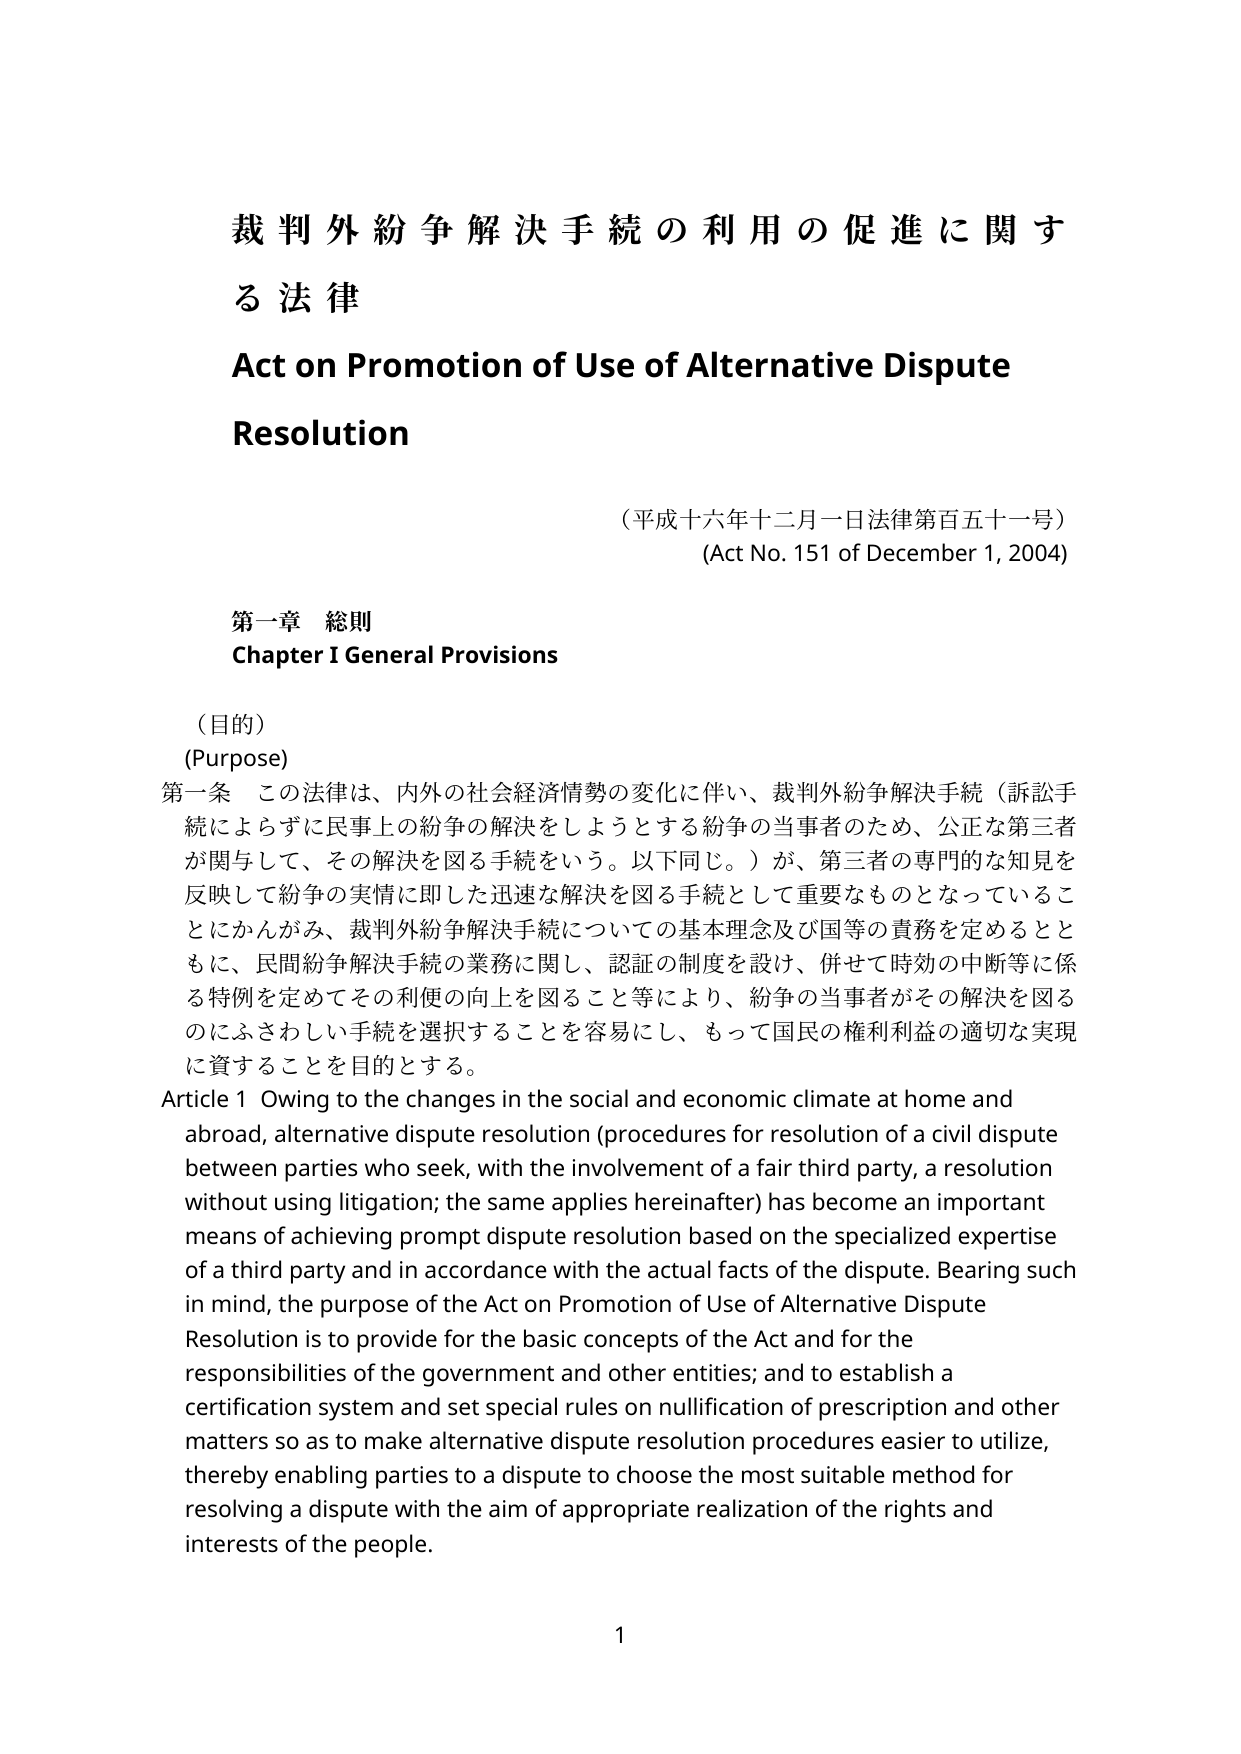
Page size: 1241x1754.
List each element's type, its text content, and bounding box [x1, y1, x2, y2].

text 第一章 総則 [230, 604, 1079, 638]
text (Act No. 151 of December 1, 2004) [161, 535, 1079, 569]
text 裁判外紛争解決手続の利用の促進に関する法律 [230, 194, 1079, 330]
text Article 1 Owing to the changes in the social and economic climate at home and abroad, alternative dispute resolution (procedures for resolution of a civil dispute between parties who seek, with the involvement of a fair third party, a resolution without using litigation; the same applies hereinafter) has become an important means of achieving prompt dispute resolution based on the specialized expertise of a third party and in accordance with the actual facts of the dispute. Bearing such in mind, the purpose of the Act on Promotion of Use of Alternative Dispute Resolution is to provide for the basic concepts of the Act and for the responsibilities of the government and other entities; and to establish a certification system and set special rules on nullification of prescription and other matters so as to make alternative dispute resolution procedures easier to utilize, thereby enabling parties to a dispute to choose the most suitable method for resolving a dispute with the aim of appropriate realization of the rights and interests of the people. [161, 1082, 1079, 1560]
text （平成十六年十二月一日法律第百五十一号） [161, 501, 1079, 535]
text Chapter I General Provisions [230, 638, 1079, 672]
text Act on Promotion of Use of Alternative Dispute Resolution [230, 330, 1079, 467]
text (Purpose) [184, 740, 1079, 774]
text 第一条 この法律は、内外の社会経済情勢の変化に伴い、裁判外紛争解決手続（訴訟手続によらずに民事上の紛争の解決をしようとする紛争の当事者のため、公正な第三者が関与して、その解決を図る手続をいう。以下同じ。）が、第三者の専門的な知見を反映して紛争の実情に即した迅速な解決を図る手続として重要なものとなっていることにかんがみ、裁判外紛争解決手続についての基本理念及び国等の責務を定めるとともに、民間紛争解決手続の業務に関し、認証の制度を設け、併せて時効の中断等に係る特例を定めてその利便の向上を図ること等により、紛争の当事者がその解決を図るのにふさわしい手続を選択することを容易にし、もって国民の権利利益の適切な実現に資することを目的とする。 [161, 774, 1079, 1082]
text （目的） [184, 706, 1079, 740]
